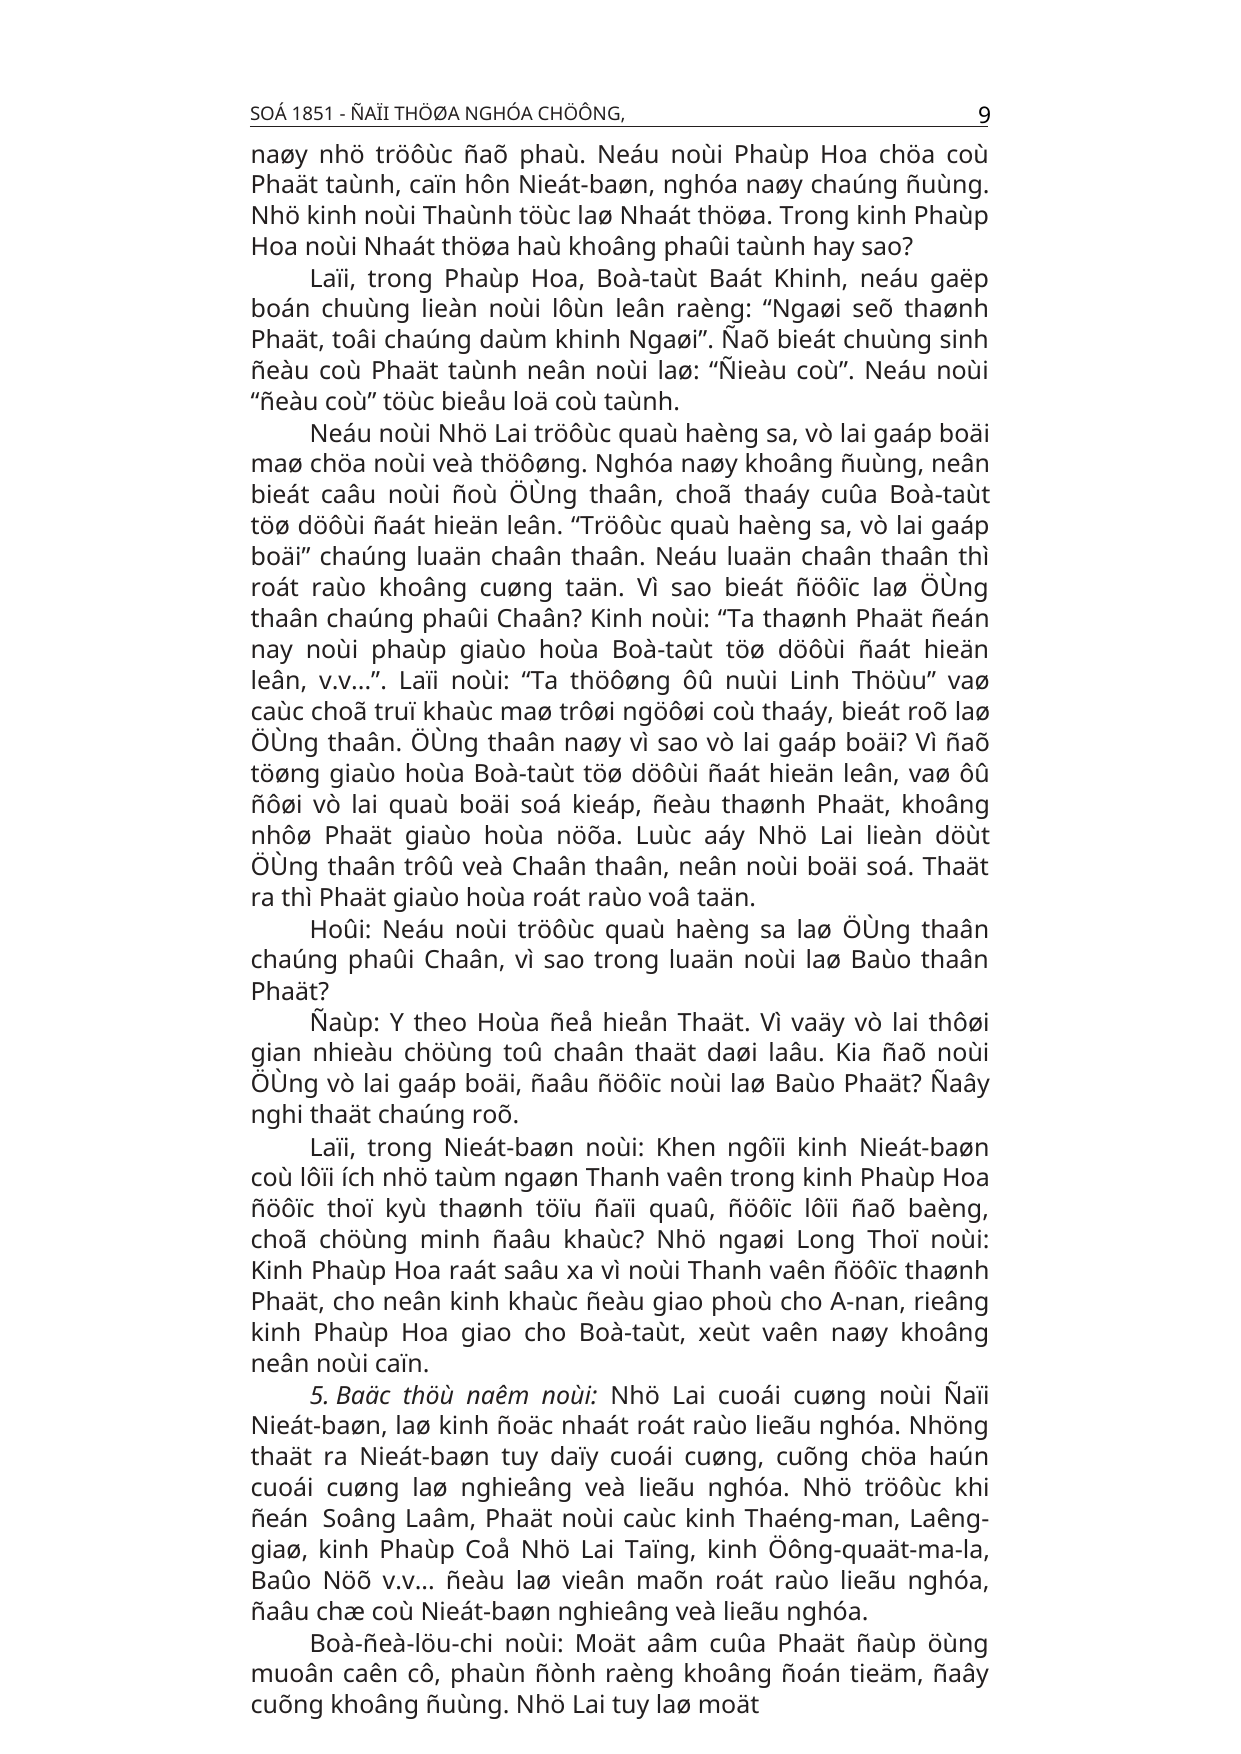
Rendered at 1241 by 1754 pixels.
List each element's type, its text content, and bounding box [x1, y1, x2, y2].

text Neáu noùi Nhö Lai tröôùc quaù haèng sa, vò lai gaáp boäi maø chöa noùi veà thöôøng. Nghóa naøy khoâng ñuùng, neân bieát caâu noùi ñoù ÖÙng thaân, choã thaáy cuûa Boà-taùt töø döôùi ñaát hieän leân. “Tröôùc quaù haèng sa, vò lai gaáp boäi” chaúng luaän chaân thaân. Neáu luaän chaân thaân thì roát raùo khoâng cuøng taän. Vì sao bieát ñöôïc laø ÖÙng thaân chaúng phaûi Chaân? Kinh noùi: “Ta thaønh Phaät ñeán nay noùi phaùp giaùo hoùa Boà-taùt töø döôùi ñaát hieän leân, v.v...”. Laïi noùi: “Ta thöôøng ôû nuùi Linh Thöùu” vaø caùc choã truï khaùc maø trôøi ngöôøi coù thaáy, bieát roõ laø ÖÙng thaân. ÖÙng thaân naøy vì sao vò lai gaáp boäi? Vì ñaõ töøng giaùo hoùa Boà-taùt töø döôùi ñaát hieän leân, vaø ôû ñôøi vò lai quaù boäi soá kieáp, ñeàu thaønh Phaät, khoâng nhôø Phaät giaùo hoùa nöõa. Luùc aáy Nhö Lai lieàn döùt ÖÙng thaân trôû veà Chaân thaân, neân noùi boäi soá. Thaät ra thì Phaät giaùo hoùa roát raùo voâ taän. [250, 418, 990, 914]
text naøy nhö tröôùc ñaõ phaù. Neáu noùi Phaùp Hoa chöa coù Phaät taùnh, caïn hôn Nieát-baøn, nghóa naøy chaúng ñuùng. Nhö kinh noùi Thaùnh töùc laø Nhaát thöøa. Trong kinh Phaùp Hoa noùi Nhaát thöøa haù khoâng phaûi taùnh hay sao? [250, 138, 990, 262]
list Baäc thöù naêm noùi: Nhö Lai cuoái cuøng noùi Ñaïi Nieát-baøn, laø kinh ñoäc nhaát roát raùo lieãu nghóa. Nhöng thaät ra Nieát-baøn tuy daïy cuoái cuøng, cuõng chöa haún cuoái cuøng laø nghieâng veà lieãu nghóa. Nhö tröôùc khi ñeán Soâng Laâm, Phaät noùi caùc kinh Thaéng-man, Laêng-giaø, kinh Phaùp Coå Nhö Lai Taïng, kinh Öông-quaät-ma-la, Baûo Nöõ v.v... ñeàu laø vieân maõn roát raùo lieãu nghóa, ñaâu chæ coù Nieát-baøn nghieâng veà lieãu nghóa. [250, 1379, 990, 1628]
text Laïi, trong Phaùp Hoa, Boà-taùt Baát Khinh, neáu gaëp boán chuùng lieàn noùi lôùn leân raèng: “Ngaøi seõ thaønh Phaät, toâi chaúng daùm khinh Ngaøi”. Ñaõ bieát chuùng sinh ñeàu coù Phaät taùnh neân noùi laø: “Ñieàu coù”. Neáu noùi “ñeàu coù” töùc bieåu loä coù taùnh. [250, 262, 990, 418]
text Boà-ñeà-löu-chi noùi: Moät aâm cuûa Phaät ñaùp öùng muoân caên cô, phaùn ñònh raèng khoâng ñoán tieäm, ñaây cuõng khoâng ñuùng. Nhö Lai tuy laø moät [250, 1628, 990, 1721]
text Hoûi: Neáu noùi tröôùc quaù haèng sa laø ÖÙng thaân chaúng phaûi Chaân, vì sao trong luaän noùi laø Baùo thaân Phaät? [250, 914, 990, 1007]
text Laïi, trong Nieát-baøn noùi: Khen ngôïi kinh Nieát-baøn coù lôïi ích nhö taùm ngaøn Thanh vaên trong kinh Phaùp Hoa ñöôïc thoï kyù thaønh töïu ñaïi quaû, ñöôïc lôïi ñaõ baèng, choã chöùng minh ñaâu khaùc? Nhö ngaøi Long Thoï noùi: Kinh Phaùp Hoa raát saâu xa vì noùi Thanh vaên ñöôïc thaønh Phaät, cho neân kinh khaùc ñeàu giao phoù cho A-nan, rieâng kinh Phaùp Hoa giao cho Boà-taùt, xeùt vaên naøy khoâng neân noùi caïn. [250, 1131, 990, 1379]
text Ñaùp: Y theo Hoùa ñeå hieån Thaät. Vì vaäy vò lai thôøi gian nhieàu chöùng toû chaân thaät daøi laâu. Kia ñaõ noùi ÖÙng vò lai gaáp boäi, ñaâu ñöôïc noùi laø Baùo Phaät? Ñaây nghi thaät chaúng roõ. [250, 1007, 990, 1131]
